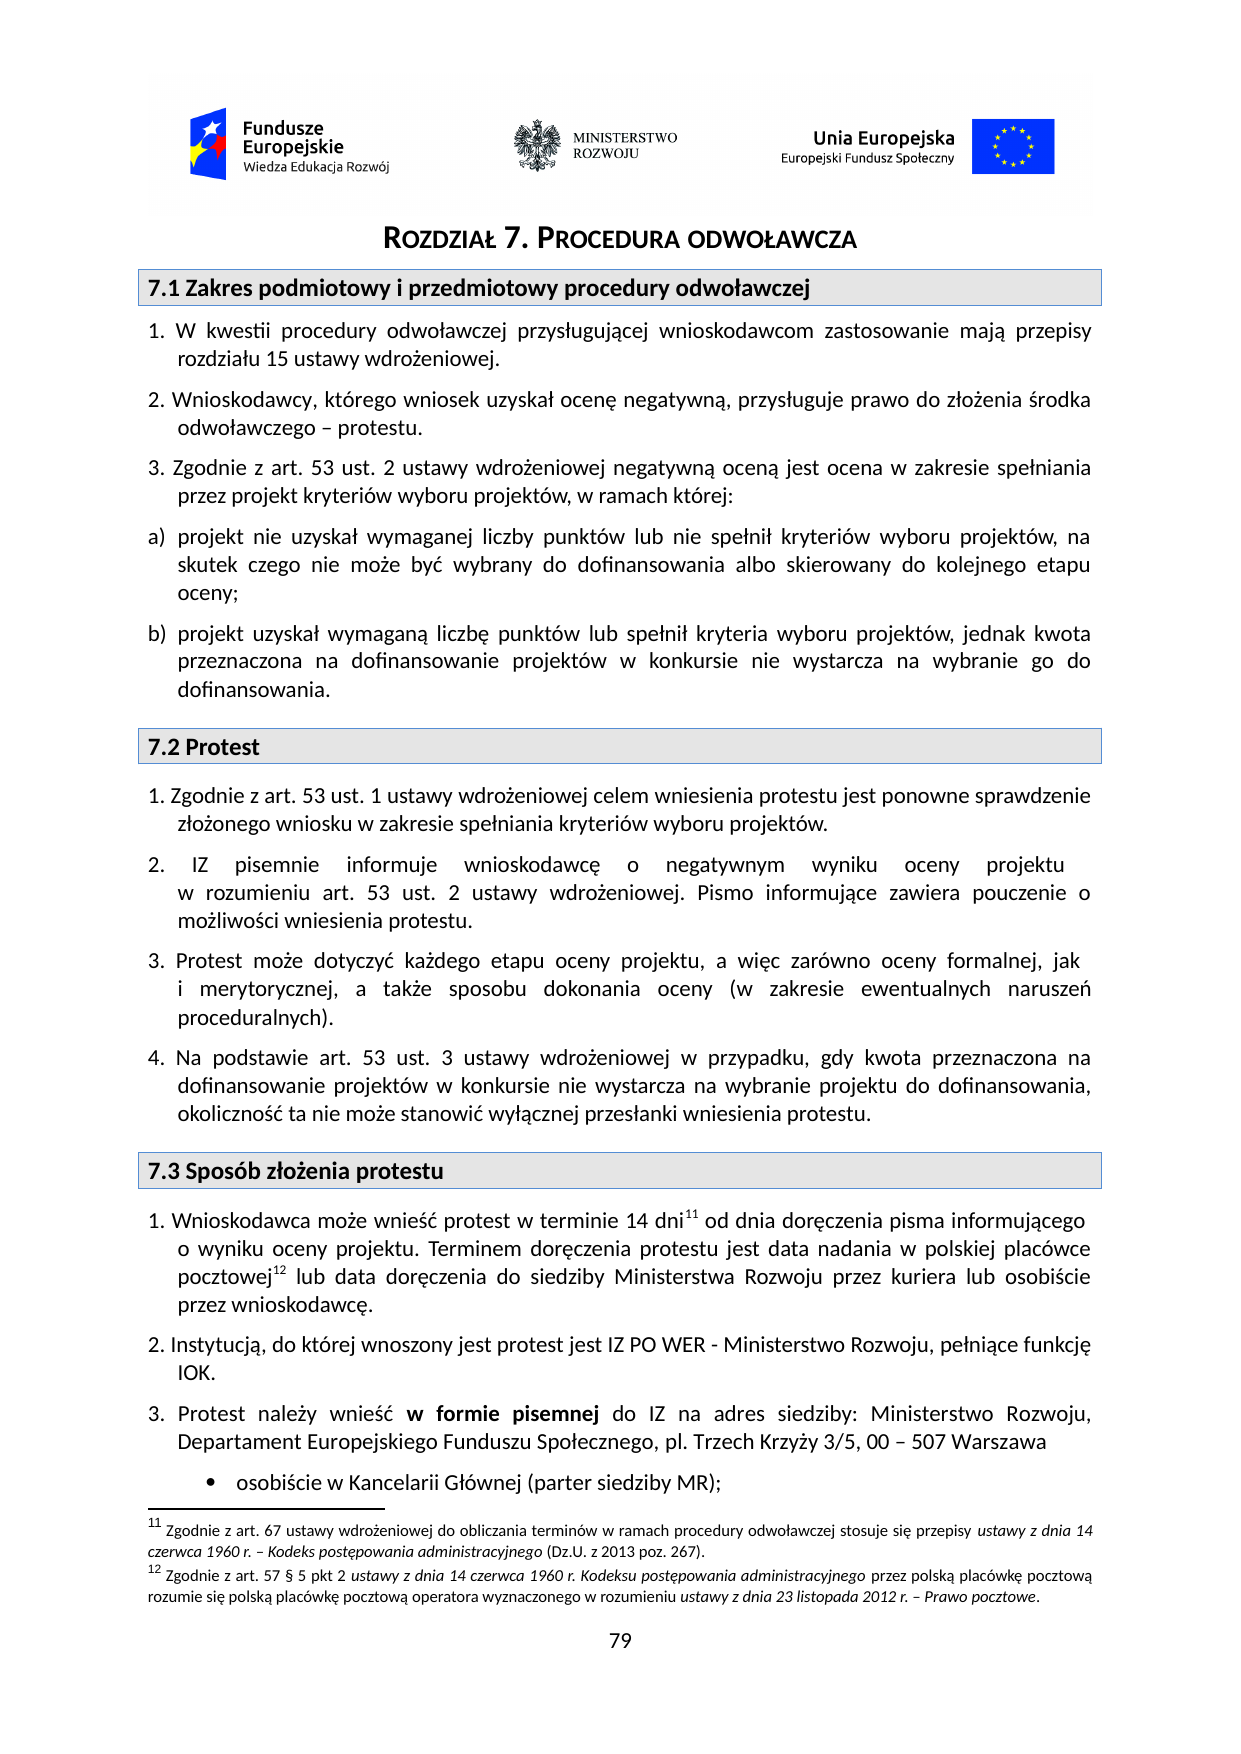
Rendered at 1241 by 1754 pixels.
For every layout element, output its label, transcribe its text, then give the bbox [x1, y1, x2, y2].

list projekt nie uzyskał wymaganej liczby punktów lub nie spełnił kryteriów wyboru projektów, na skutek czego nie może być wybrany do dofinansowania albo skierowany do kolejnego etapu oceny; [148, 522, 1093, 606]
text 4. Na podstawie art. 53 ust. 3 ustawy wdrożeniowej w przypadku, gdy kwota przeznaczona na dofinansowanie projektów w konkursie nie wystarcza na wybranie projektu do dofinansowania, okoliczność ta nie może stanowić wyłącznej przesłanki wniesienia protestu. [148, 1043, 1093, 1127]
subtitle 7.3 Sposób złożenia protestu [139, 1153, 1101, 1188]
text 2. IZ pisemnie informuje wnioskodawcę o negatywnym wyniku oceny projektu w rozumieniu art. 53 ust. 2 ustawy wdrożeniowej. Pismo informujące zawiera pouczenie o możliwości wniesienia protestu. [148, 850, 1093, 934]
text 1. W kwestii procedury odwoławczej przysługującej wnioskodawcom zastosowanie mają przepisy rozdziału 15 ustawy wdrożeniowej. [148, 316, 1093, 372]
text 2. Instytucją, do której wnoszony jest protest jest IZ PO WER - Ministerstwo Rozwoju, pełniące funkcję IOK. [148, 1331, 1093, 1387]
subtitle 7.1 Zakres podmiotowy i przedmiotowy procedury odwoławczej [139, 270, 1101, 305]
text 1. Wnioskodawca może wnieść protest w terminie 14 dni od dnia doręczenia pisma informującego o wyniku oceny projektu. Terminem doręczenia protestu jest data nadania w polskiej placówce pocztowej lub data doręczenia do siedziby Ministerstwa Rozwoju przez kuriera lub osobiście przez wnioskodawcę. [148, 1206, 1093, 1318]
list osobiście w Kancelarii Głównej (parter siedziby MR); [207, 1468, 1093, 1496]
text 3. Zgodnie z art. 53 ust. 2 ustawy wdrożeniowej negatywną oceną jest ocena w zakresie spełniania przez projekt kryteriów wyboru projektów, w ramach której: [148, 453, 1093, 509]
subtitle 7.2 Protest [139, 729, 1101, 763]
text 3. Protest może dotyczyć każdego etapu oceny projektu, a więc zarówno oceny formalnej, jak i merytorycznej, a także sposobu dokonania oceny (w zakresie ewentualnych naruszeń proceduralnych). [148, 947, 1093, 1031]
picture [147, 73, 1093, 216]
subtitle Rozdział 7. Procedura odwoławcza [148, 216, 1093, 257]
list projekt uzyskał wymaganą liczbę punktów lub spełnił kryteria wyboru projektów, jednak kwota przeznaczona na dofinansowanie projektów w konkursie nie wystarcza na wybranie go do dofinansowania. [148, 619, 1093, 703]
text 1. Zgodnie z art. 53 ust. 1 ustawy wdrożeniowej celem wniesienia protestu jest ponowne sprawdzenie złożonego wniosku w zakresie spełniania kryteriów wyboru projektów. [148, 781, 1093, 837]
text 2. Wnioskodawcy, którego wniosek uzyskał ocenę negatywną, przysługuje prawo do złożenia środka odwoławczego – protestu. [148, 385, 1093, 441]
text 3. Protest należy wnieść w formie pisemnej do IZ na adres siedziby: Ministerstwo Rozwoju, Departament Europejskiego Funduszu Społecznego, pl. Trzech Krzyży 3/5, 00 – 507 Warszawa [148, 1399, 1093, 1455]
